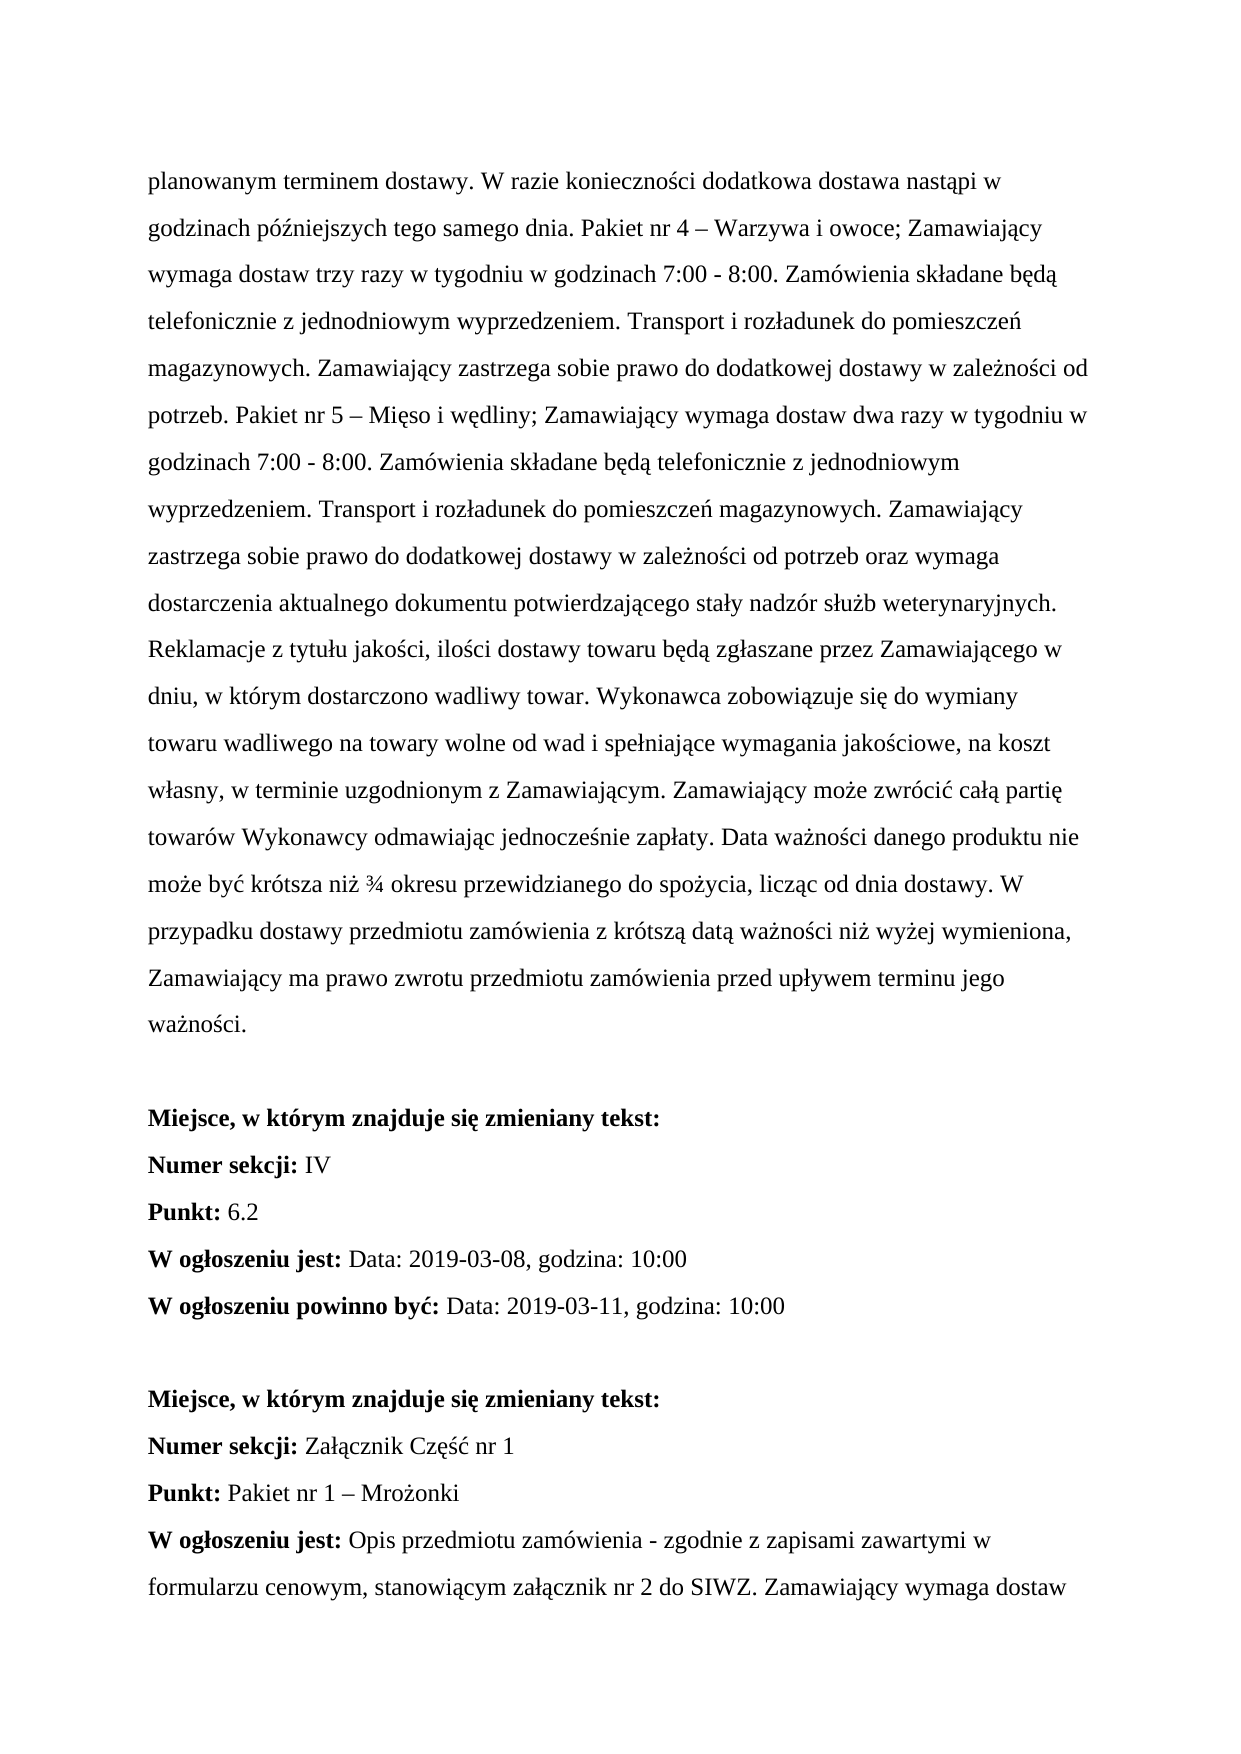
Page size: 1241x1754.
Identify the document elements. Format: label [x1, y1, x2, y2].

text [148, 148, 1093, 1601]
